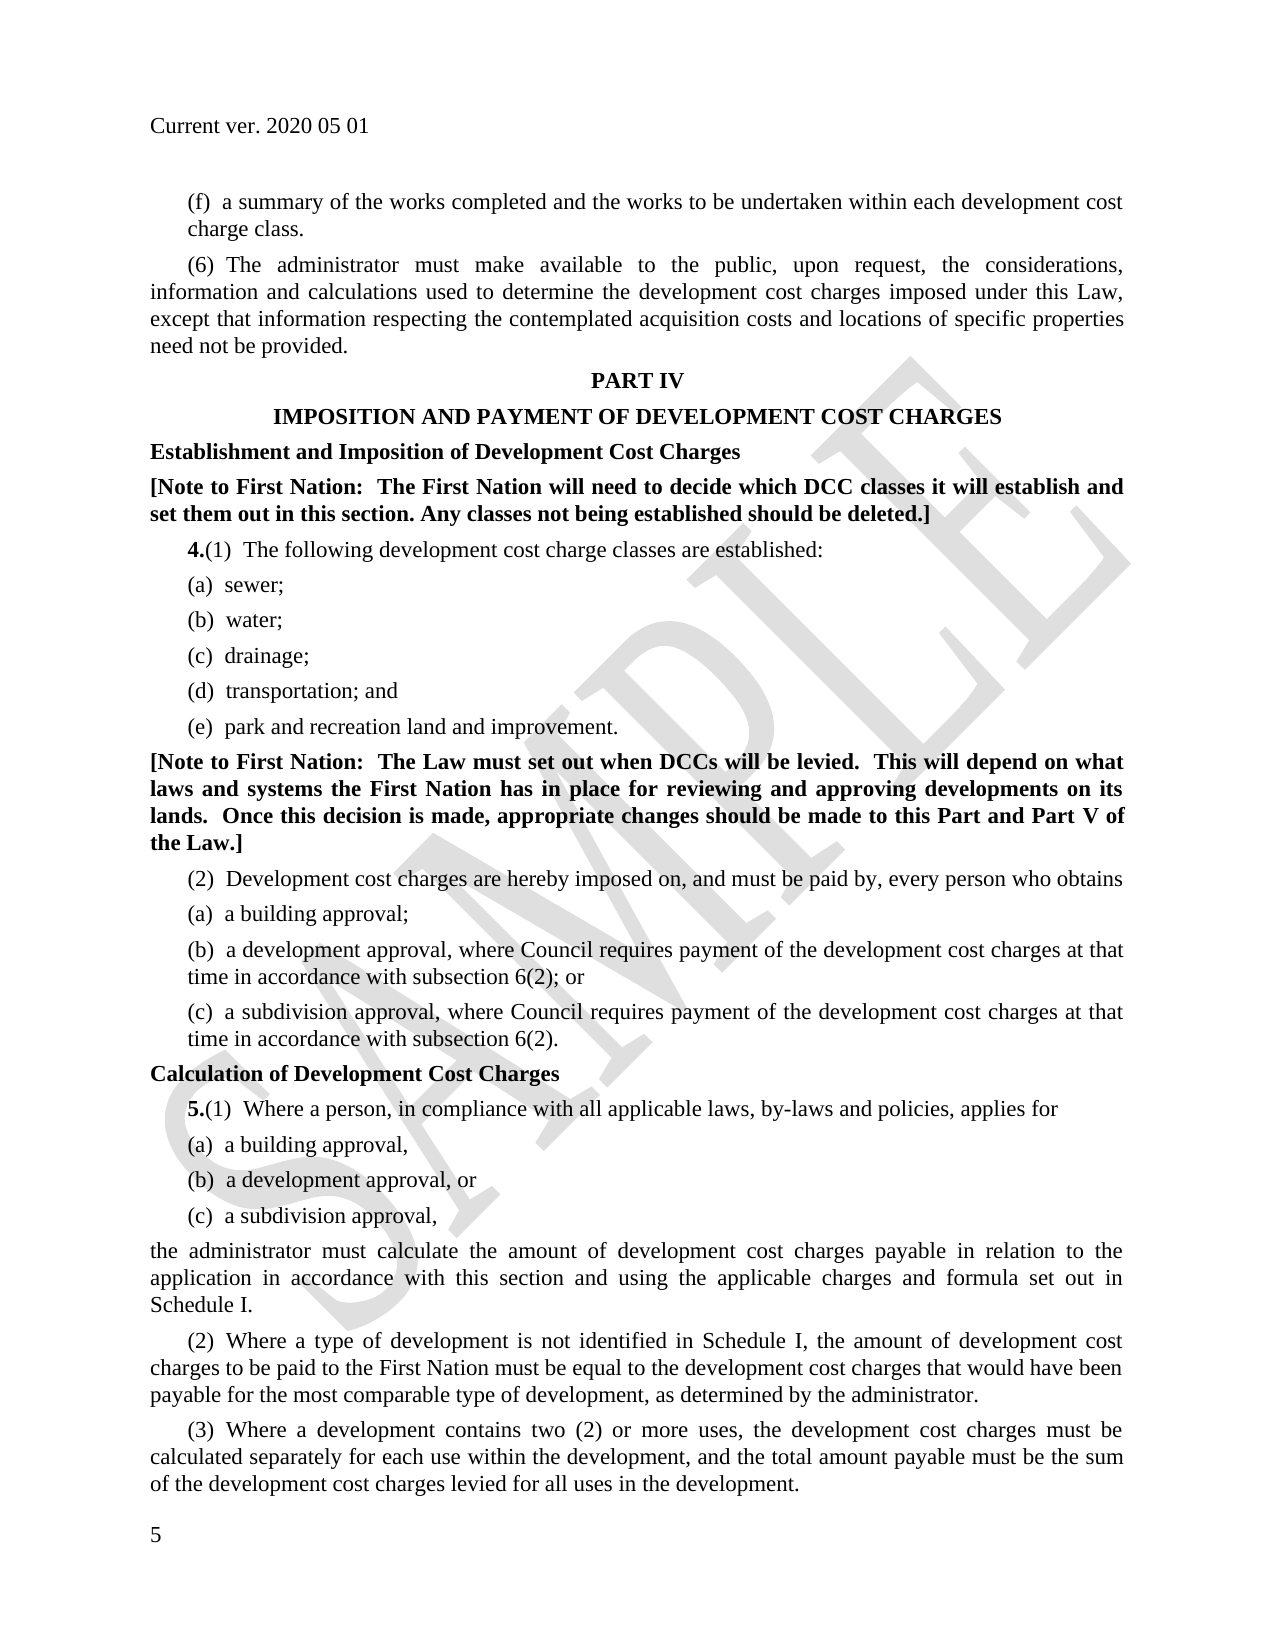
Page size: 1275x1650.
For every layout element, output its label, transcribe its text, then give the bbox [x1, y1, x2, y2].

text (b) a development approval, where Council requires payment of the development cost charges at that time in accordance with subsection 6(2); or [187, 935, 1125, 989]
text (b) a development approval, or [187, 1166, 1125, 1193]
text (2) Development cost charges are hereby imposed on, and must be paid by, every person who obtains [150, 864, 1125, 891]
text the administrator must calculate the amount of development cost charges payable in relation to the application in accordance with this section and using the applicable charges and formula set out in Schedule I. [150, 1236, 1125, 1318]
text (a) sewer; [187, 570, 1125, 597]
text (d) transportation; and [187, 677, 1125, 704]
text Establishment and Imposition of Development Cost Charges [150, 438, 1125, 464]
text (c) drainage; [187, 641, 1125, 668]
text (c) a subdivision approval, where Council requires payment of the development cost charges at that time in accordance with subsection 6(2). [187, 997, 1125, 1052]
text (b) water; [187, 606, 1125, 633]
text (3) Where a development contains two (2) or more uses, the development cost charges must be calculated separately for each use within the development, and the total amount payable must be the sum of the development cost charges levied for all uses in the development. [150, 1416, 1125, 1497]
text 5.(1) Where a person, in compliance with all applicable laws, by-laws and policies, applies for [150, 1095, 1125, 1122]
text (a) a building approval; [187, 899, 1125, 927]
text 4.(1) The following development cost charge classes are established: [150, 535, 1125, 562]
text (e) park and recreation land and improvement. [187, 712, 1125, 739]
text [Note to First Nation: The Law must set out when DCCs will be levied. This will depend on what laws and systems the First Nation has in place for reviewing and approving developments on its lands. Once this decision is made, appropriate changes should be made to this Part and Part V of the Law.] [150, 747, 1125, 856]
text [Note to First Nation: The First Nation will need to decide which DCC classes it will establish and set them out in this section. Any classes not being established should be deleted.] [150, 472, 1125, 527]
text PART IV [150, 367, 1125, 394]
text (6) The administrator must make available to the public, upon request, the considerations, information and calculations used to determine the development cost charges imposed under this Law, except that information respecting the contemplated acquisition costs and locations of specific properties need not be provided. [150, 250, 1125, 358]
text IMPOSITION AND PAYMENT OF DEVELOPMENT COST CHARGES [150, 402, 1125, 429]
text Calculation of Development Cost Charges [150, 1060, 1125, 1086]
text (2) Where a type of development is not identified in Schedule I, the amount of development cost charges to be paid to the First Nation must be equal to the development cost charges that would have been payable for the most comparable type of development, as determined by the administrator. [150, 1326, 1125, 1407]
text (c) a subdivision approval, [187, 1201, 1125, 1228]
text (f) a summary of the works completed and the works to be undertaken within each development cost charge class. [187, 187, 1125, 242]
text (a) a building approval, [187, 1130, 1125, 1157]
